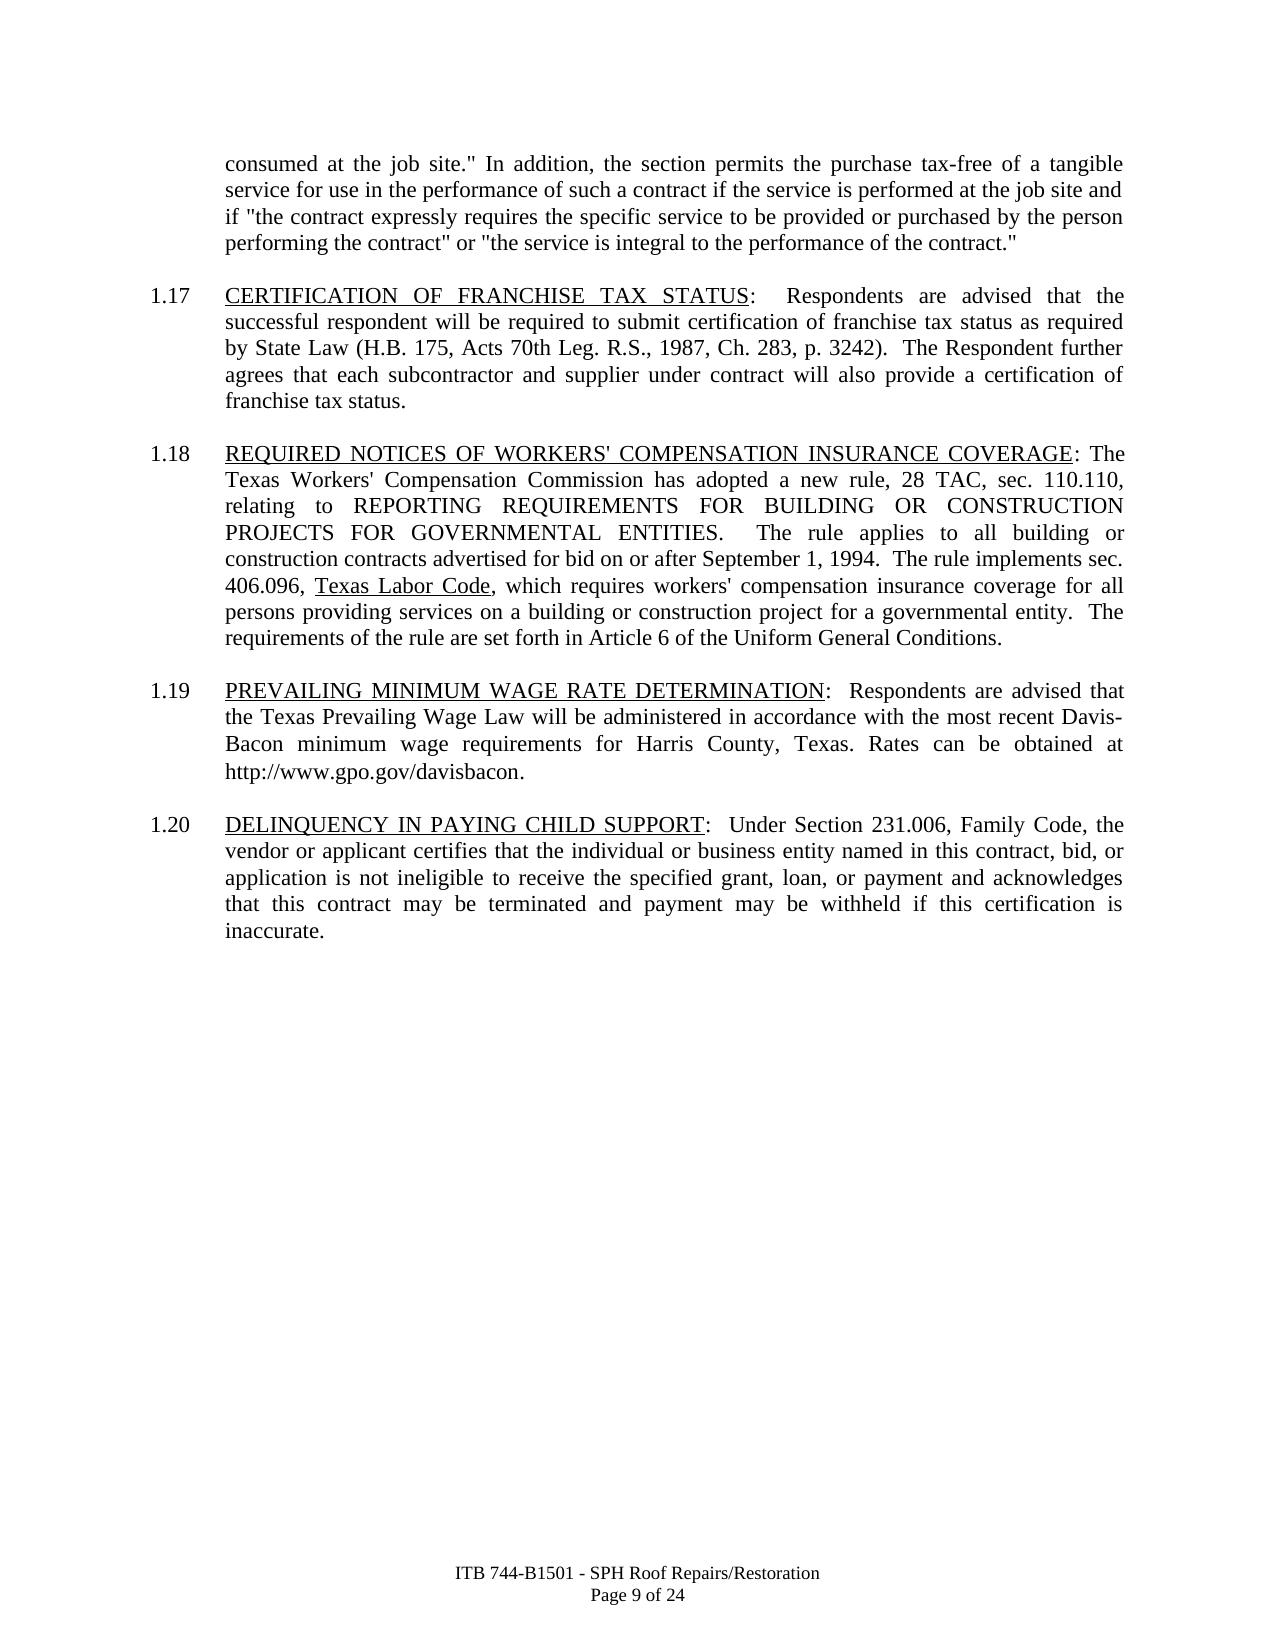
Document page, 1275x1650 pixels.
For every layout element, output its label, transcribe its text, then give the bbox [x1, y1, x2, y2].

subtitle CERTIFICATION OF FRANCHISE TAX STATUS: Respondents are advised that the successful respondent will be required to submit certification of franchise tax status as required by State Law (H.B. 175, Acts 70th Leg. R.S., 1987, 283, p. 3242). The Respondent further agrees that each subcontractor and supplier under contract will also provide a certification of franchise tax status. [150, 282, 1125, 413]
subtitle DELINQUENCY IN PAYING CHILD SUPPORT: Under Section 231.006, Family Code, the vendor or applicant certifies that the individual or business entity named in this contract, bid, or application is not ineligible to receive the specified grant, loan, or payment and acknowledges that this contract may be terminated and payment may be withheld if this certification is inaccurate. [150, 811, 1125, 943]
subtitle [150, 150, 1125, 255]
subtitle PREVAILING MINIMUM WAGE RATE DETERMINATION: Respondents are advised that the Texas Prevailing Wage Law will be administered in accordance with the most recent Davis-Bacon minimum wage requirements for Harris County, Texas. Rates can be obtained at http://www.gpo.gov/davisbacon. [150, 677, 1125, 785]
subtitle REQUIRED NOTICES OF WORKERS' COMPENSATION INSURANCE COVERAGE: The Texas Workers' Compensation Commission has adopted a new rule, 28 TAC, sec. 110.110, relating to REPORTING REQUIREMENTS FOR BUILDING OR CONSTRUCTION PROJECTS FOR GOVERNMENTAL ENTITIES. The rule applies to all building or construction contracts advertised for bid on or after September 1, 1994. The rule implements sec. 406.096, Texas Labor Code, which requires workers' compensation insurance coverage for all persons providing services on a building or construction project for a governmental entity. The requirements of the rule are set forth in Article 6 of the Uniform General Conditions. [150, 440, 1125, 651]
